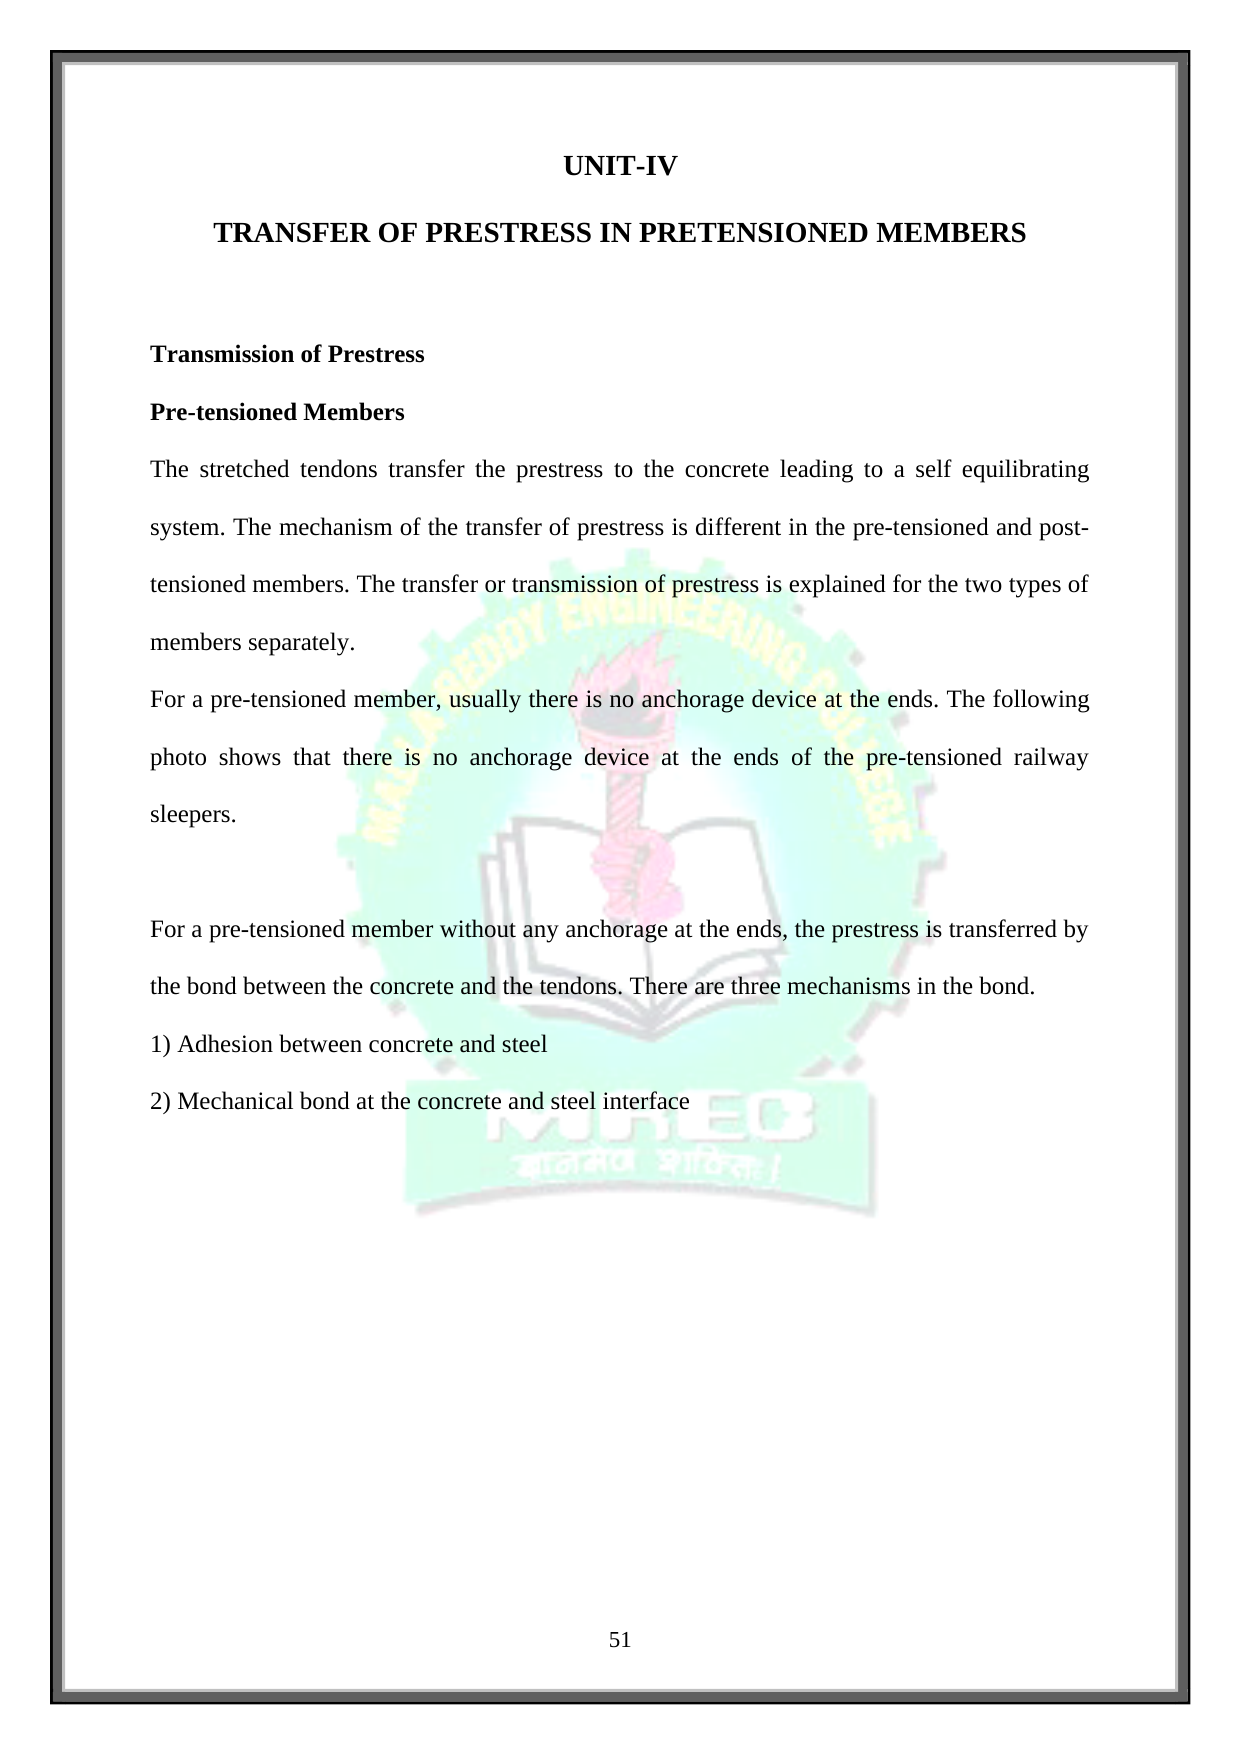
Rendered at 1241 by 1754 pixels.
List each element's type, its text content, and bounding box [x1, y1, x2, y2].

text For a pre-tensioned member without any anchorage at the ends, the prestress is transferred by the bond between the concrete and the tendons. There are three mechanisms in the bond. [150, 914, 1090, 1000]
text The stretched tendons transfer the prestress to the concrete leading to a self equilibrating system. The mechanism of the transfer of prestress is different in the pre-tensioned and post- tensioned members. The transfer or transmission of prestress is explained for the two types of members separately. [150, 454, 1091, 656]
text For a pre-tensioned member, usually there is no anchorage device at the ends. The following photo shows that there is no anchorage device at the ends of the pre-tensioned railway sleepers. [150, 684, 1091, 828]
subtitle UNIT-IV [295, 148, 946, 181]
text TRANSFER OF PRESTRESS IN PRETENSIONED MEMBERS [127, 215, 1113, 248]
subtitle Transmission of Prestress Pre-tensioned Members [150, 339, 425, 426]
list Adhesion between concrete and steel [150, 1029, 1159, 1058]
list Mechanical bond at the concrete and steel interface [150, 1086, 1159, 1115]
